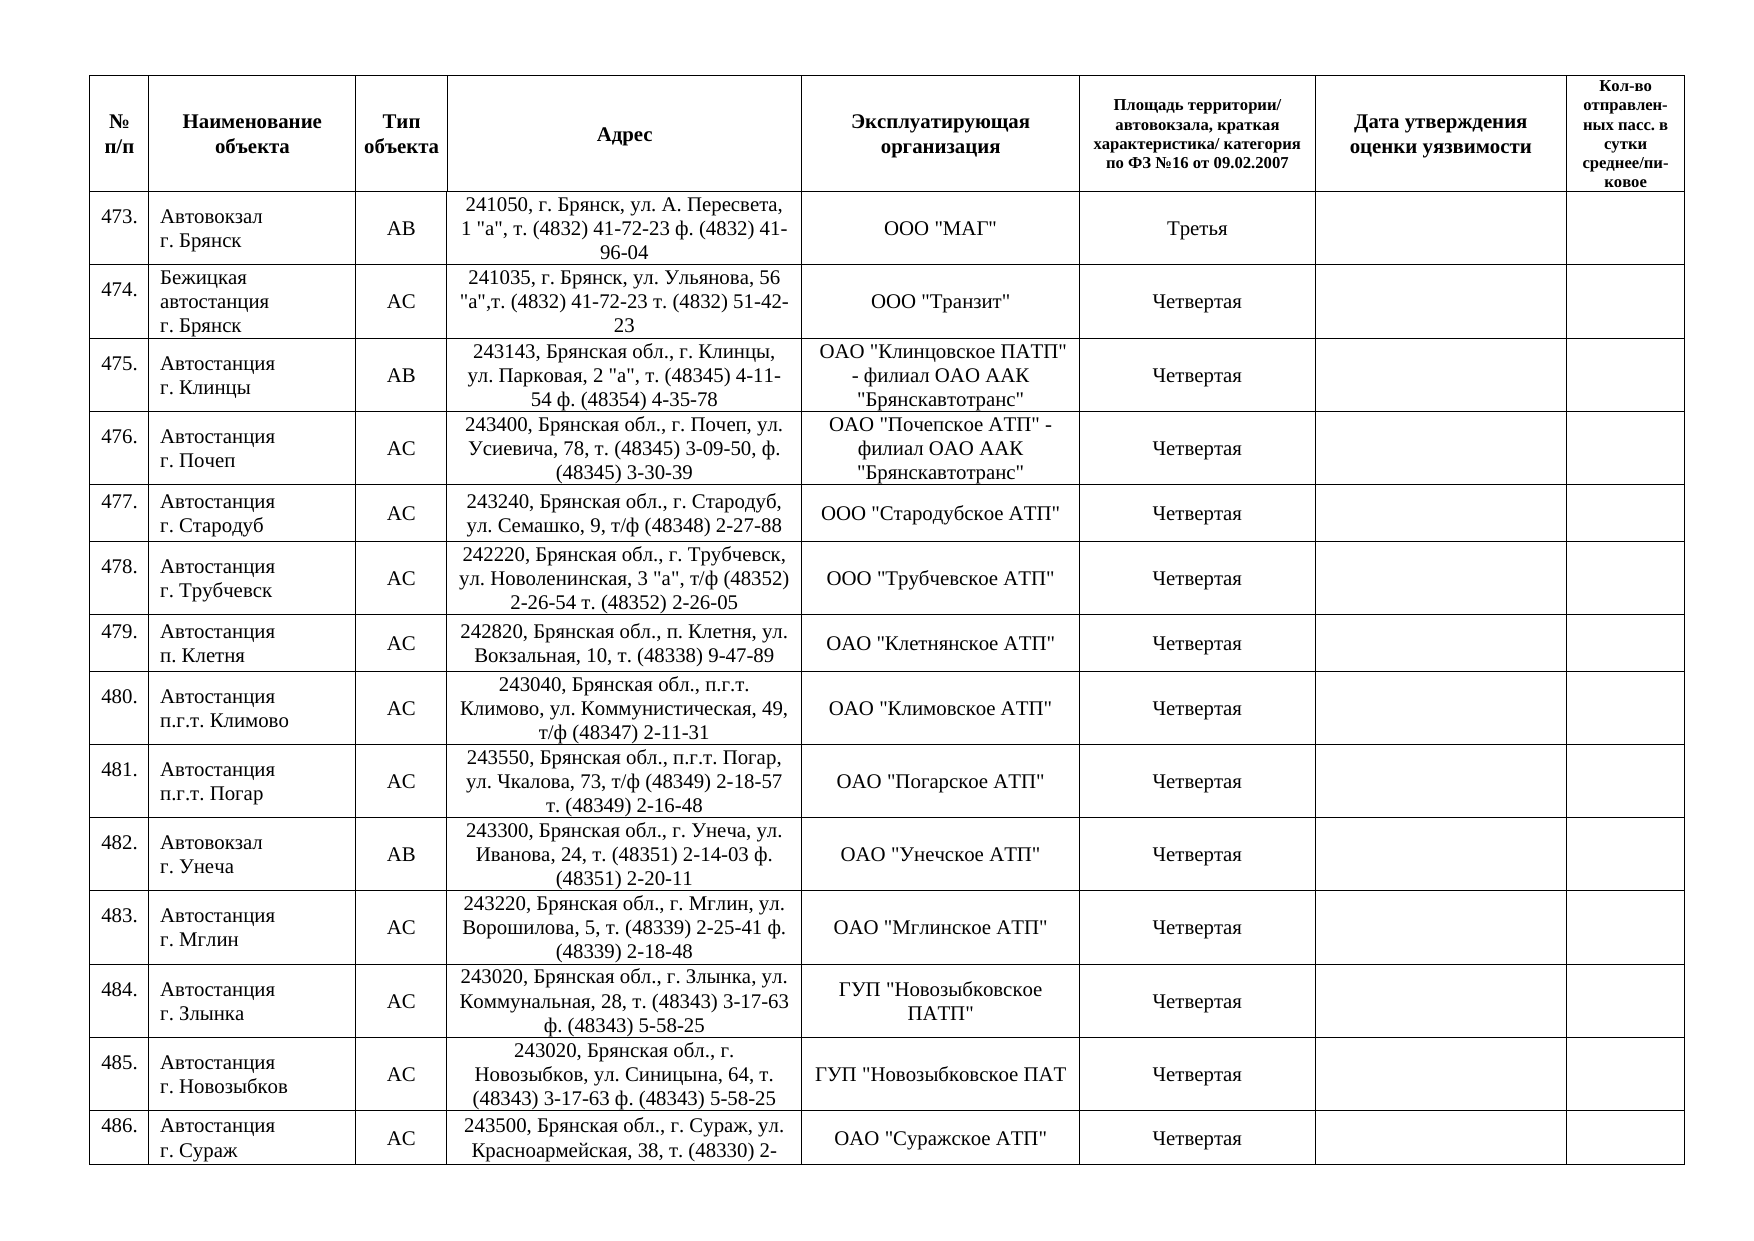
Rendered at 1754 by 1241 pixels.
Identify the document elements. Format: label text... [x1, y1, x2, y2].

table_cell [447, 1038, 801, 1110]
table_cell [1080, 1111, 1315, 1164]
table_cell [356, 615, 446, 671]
table_header Эксплуатирующая организация [802, 76, 1079, 191]
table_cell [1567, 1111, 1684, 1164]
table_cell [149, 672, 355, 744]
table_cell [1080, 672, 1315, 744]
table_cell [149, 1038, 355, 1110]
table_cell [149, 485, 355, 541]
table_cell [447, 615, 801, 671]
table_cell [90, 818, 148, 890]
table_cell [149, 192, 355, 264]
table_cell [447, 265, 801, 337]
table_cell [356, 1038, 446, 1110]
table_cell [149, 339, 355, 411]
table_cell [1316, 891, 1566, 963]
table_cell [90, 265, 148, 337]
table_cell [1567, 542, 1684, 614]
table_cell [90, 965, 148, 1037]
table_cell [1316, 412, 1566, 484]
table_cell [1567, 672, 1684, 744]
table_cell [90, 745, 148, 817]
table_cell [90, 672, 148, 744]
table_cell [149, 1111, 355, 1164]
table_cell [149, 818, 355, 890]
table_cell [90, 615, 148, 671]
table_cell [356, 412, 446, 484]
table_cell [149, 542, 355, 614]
table_header Наименование объекта [149, 76, 355, 191]
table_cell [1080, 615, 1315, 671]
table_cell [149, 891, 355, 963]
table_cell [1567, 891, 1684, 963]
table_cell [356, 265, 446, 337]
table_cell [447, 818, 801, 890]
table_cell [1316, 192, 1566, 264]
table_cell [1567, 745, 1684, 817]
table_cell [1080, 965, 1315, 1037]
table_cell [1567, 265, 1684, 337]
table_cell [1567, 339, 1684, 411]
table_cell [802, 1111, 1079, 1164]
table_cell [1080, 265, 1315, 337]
table_header Тип объекта [356, 76, 447, 191]
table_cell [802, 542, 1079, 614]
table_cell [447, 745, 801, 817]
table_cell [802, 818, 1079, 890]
table_header Кол-во отправлен-ных пасс. в сутки среднее/пи-ковое [1567, 76, 1684, 191]
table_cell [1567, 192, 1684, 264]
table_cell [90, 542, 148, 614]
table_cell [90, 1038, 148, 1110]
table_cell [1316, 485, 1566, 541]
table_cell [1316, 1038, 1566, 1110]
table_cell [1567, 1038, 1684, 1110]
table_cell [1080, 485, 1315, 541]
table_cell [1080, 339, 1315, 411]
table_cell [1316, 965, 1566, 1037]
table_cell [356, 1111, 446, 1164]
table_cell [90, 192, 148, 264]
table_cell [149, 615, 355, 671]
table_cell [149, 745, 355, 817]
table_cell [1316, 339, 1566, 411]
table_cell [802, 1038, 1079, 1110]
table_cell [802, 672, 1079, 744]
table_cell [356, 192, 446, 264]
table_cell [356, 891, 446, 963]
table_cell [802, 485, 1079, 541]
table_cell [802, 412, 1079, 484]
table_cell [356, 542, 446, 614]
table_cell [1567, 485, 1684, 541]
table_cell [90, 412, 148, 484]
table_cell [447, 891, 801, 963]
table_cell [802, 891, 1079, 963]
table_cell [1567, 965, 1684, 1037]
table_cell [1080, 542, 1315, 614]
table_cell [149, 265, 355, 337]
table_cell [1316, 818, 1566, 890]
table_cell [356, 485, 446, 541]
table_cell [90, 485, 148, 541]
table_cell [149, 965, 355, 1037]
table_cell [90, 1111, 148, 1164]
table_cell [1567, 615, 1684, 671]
table_header Площадь территории/ автовокзала, краткая характеристика/ категория по ФЗ №16 от 09.02.2007 [1080, 76, 1315, 191]
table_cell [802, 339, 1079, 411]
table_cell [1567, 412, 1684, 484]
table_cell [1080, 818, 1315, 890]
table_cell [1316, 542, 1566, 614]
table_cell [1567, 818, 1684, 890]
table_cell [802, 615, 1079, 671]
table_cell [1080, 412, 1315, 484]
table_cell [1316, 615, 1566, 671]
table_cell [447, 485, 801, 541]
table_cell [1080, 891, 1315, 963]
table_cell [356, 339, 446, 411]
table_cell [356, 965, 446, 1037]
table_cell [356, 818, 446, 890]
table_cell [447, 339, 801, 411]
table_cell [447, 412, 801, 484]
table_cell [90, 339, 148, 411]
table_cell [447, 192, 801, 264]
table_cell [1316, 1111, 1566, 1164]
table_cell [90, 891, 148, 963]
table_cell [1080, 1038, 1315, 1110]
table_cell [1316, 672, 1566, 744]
table_header Адрес [448, 76, 801, 191]
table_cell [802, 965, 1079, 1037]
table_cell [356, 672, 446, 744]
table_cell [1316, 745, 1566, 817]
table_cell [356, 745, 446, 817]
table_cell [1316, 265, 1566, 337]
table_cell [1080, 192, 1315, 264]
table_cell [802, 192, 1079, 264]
table_header Дата утверждения оценки уязвимости [1316, 76, 1566, 191]
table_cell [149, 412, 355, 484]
table_header № п/п [90, 76, 148, 191]
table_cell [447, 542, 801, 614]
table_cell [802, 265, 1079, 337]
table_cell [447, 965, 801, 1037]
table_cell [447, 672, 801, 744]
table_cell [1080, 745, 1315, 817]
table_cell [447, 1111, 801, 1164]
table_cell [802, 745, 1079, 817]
